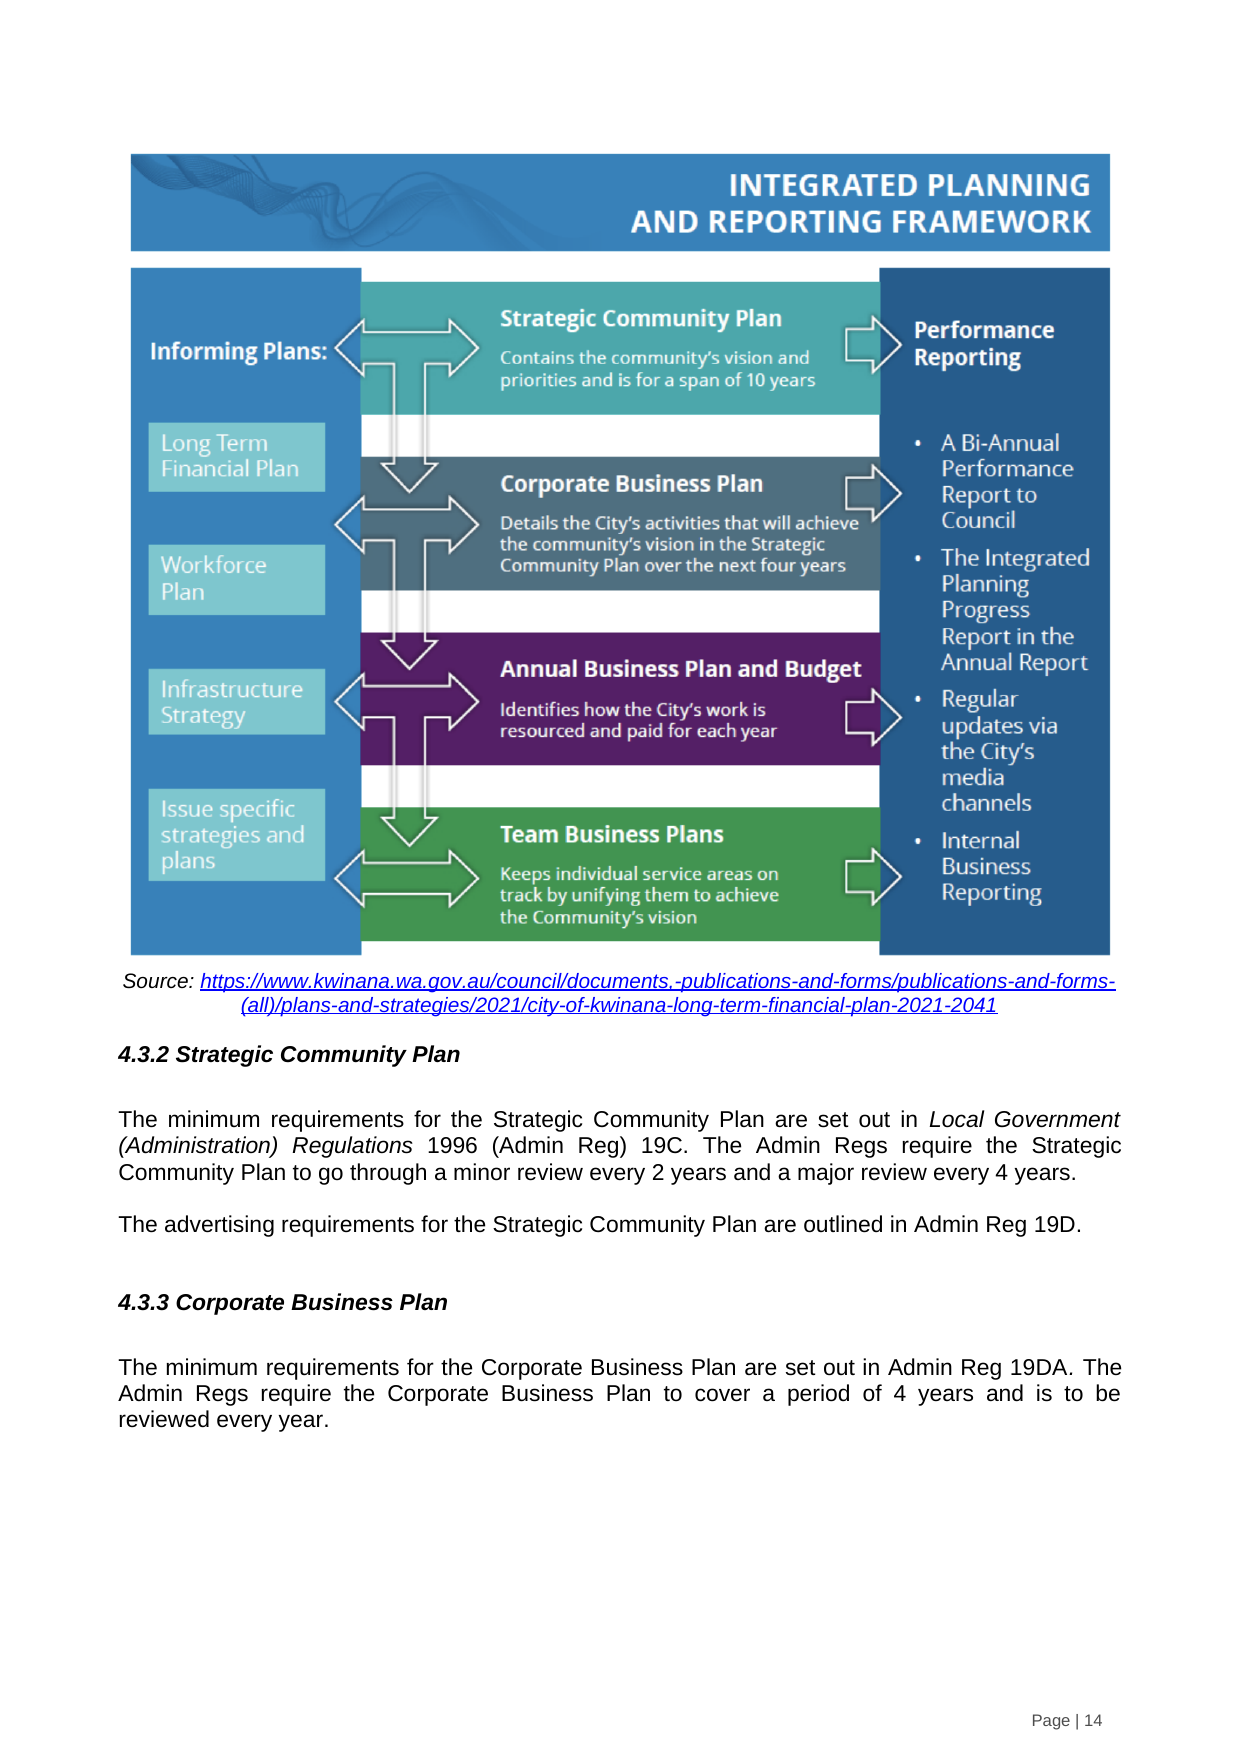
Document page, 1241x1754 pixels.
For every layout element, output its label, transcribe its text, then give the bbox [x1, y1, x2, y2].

subtitle 4.3.2 Strategic Community Plan [118, 1041, 1122, 1068]
picture [118, 135, 1123, 969]
subtitle 4.3.3 Corporate Business Plan [118, 1289, 1122, 1315]
text The advertising requirements for the Strategic Community Plan are outlined in Admin Reg 19D. [118, 1211, 1122, 1238]
text The minimum requirements for the Corporate Business Plan are set out in Admin Reg 19DA. The Admin Regs require the Corporate Business Plan to cover a period of 4 years and is to be reviewed every year. [118, 1353, 1122, 1433]
text The minimum requirements for the Strategic Community Plan are set out in Local Government (Administration) Regulations 1996 (Admin Reg) 19C. The Admin Regs require the Strategic Community Plan to go through a minor review every 2 years and a major review every 4 years. [118, 1106, 1122, 1185]
text Source: https://www.kwinana.wa.gov.au/council/documents,-publications-and-forms/publications-and-forms-(all)/plans-and-strategies/2021/city-of-kwinana-long-term-financial-plan-2021-2041 [118, 969, 1122, 1016]
